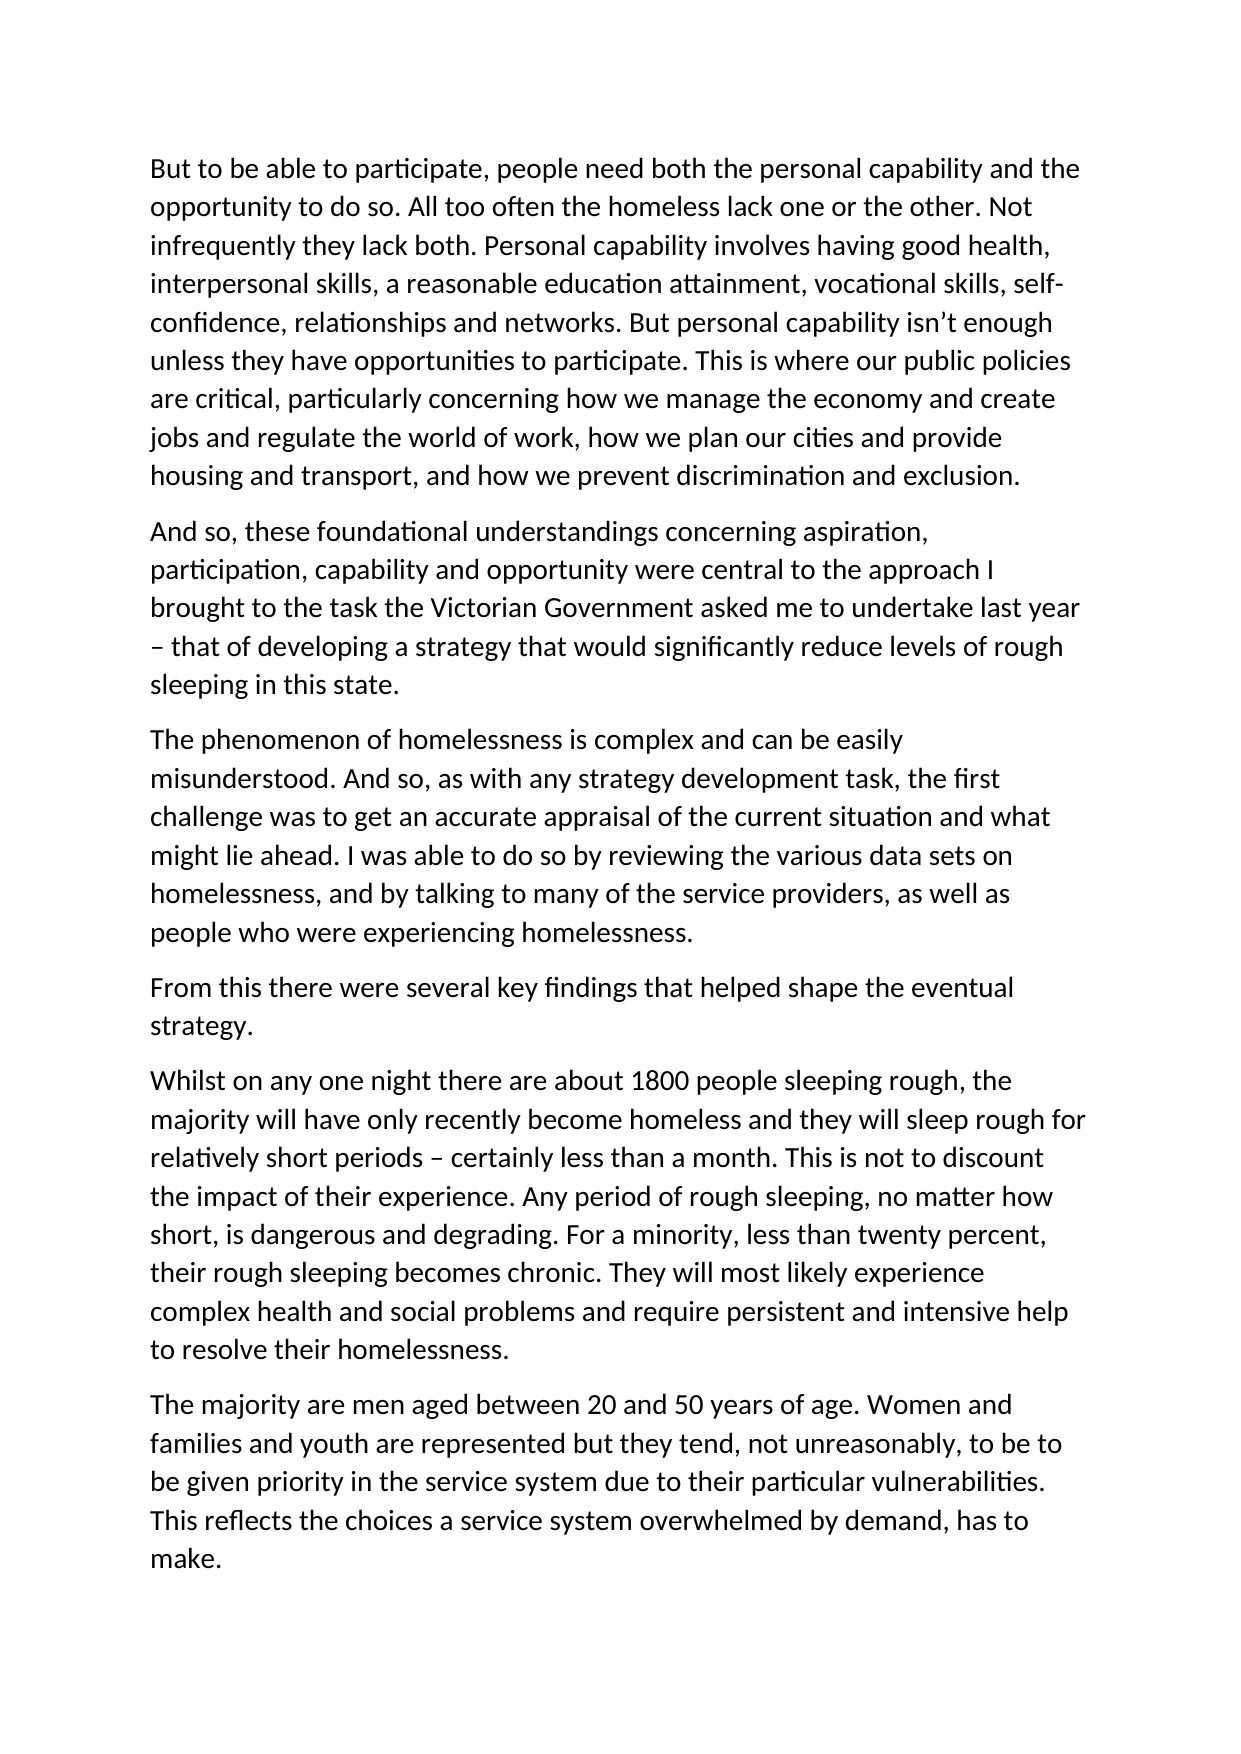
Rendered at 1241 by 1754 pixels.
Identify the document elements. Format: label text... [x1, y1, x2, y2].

text From this there were several key findings that helped shape the eventual strategy. [150, 969, 1090, 1043]
text The majority are men aged between 20 and 50 years of age. Women and families and youth are represented but they tend, not unreasonably, to be to be given priority in the service system due to their particular vulnerabilities. This reflects the choices a service system overwhelmed by demand, has to make. [150, 1386, 1090, 1576]
text And so, these foundational understandings concerning aspiration, participation, capability and opportunity were central to the approach I brought to the task the Victorian Government asked me to undertake last year – that of developing a strategy that would significantly reduce levels of rough sleeping in this state. [150, 513, 1090, 702]
text The phenomenon of homelessness is complex and can be easily misunderstood. And so, as with any strategy development task, the first challenge was to get an accurate appraisal of the current situation and what might lie ahead. I was able to do so by reviewing the various data sets on homelessness, and by talking to many of the service providers, as well as people who were experiencing homelessness. [150, 721, 1090, 949]
text Whilst on any one night there are about 1800 people sleeping rough, the majority will have only recently become homeless and they will sleep rough for relatively short periods – certainly less than a month. This is not to discount the impact of their experience. Any period of rough sleeping, no matter how short, is dangerous and degrading. For a minority, less than twenty percent, their rough sleeping becomes chronic. They will most likely experience complex health and social problems and require persistent and intensive help to resolve their homelessness. [150, 1062, 1090, 1367]
text But to be able to participate, people need both the personal capability and the opportunity to do so. All too often the homeless lack one or the other. Not infrequently they lack both. Personal capability involves having good health, interpersonal skills, a reasonable education attainment, vocational skills, self-confidence, relationships and networks. But personal capability isn’t enough unless they have opportunities to participate. This is where our public policies are critical, particularly concerning how we manage the economy and create jobs and regulate the world of work, how we plan our cities and provide housing and transport, and how we prevent discrimination and exclusion. [150, 150, 1090, 493]
